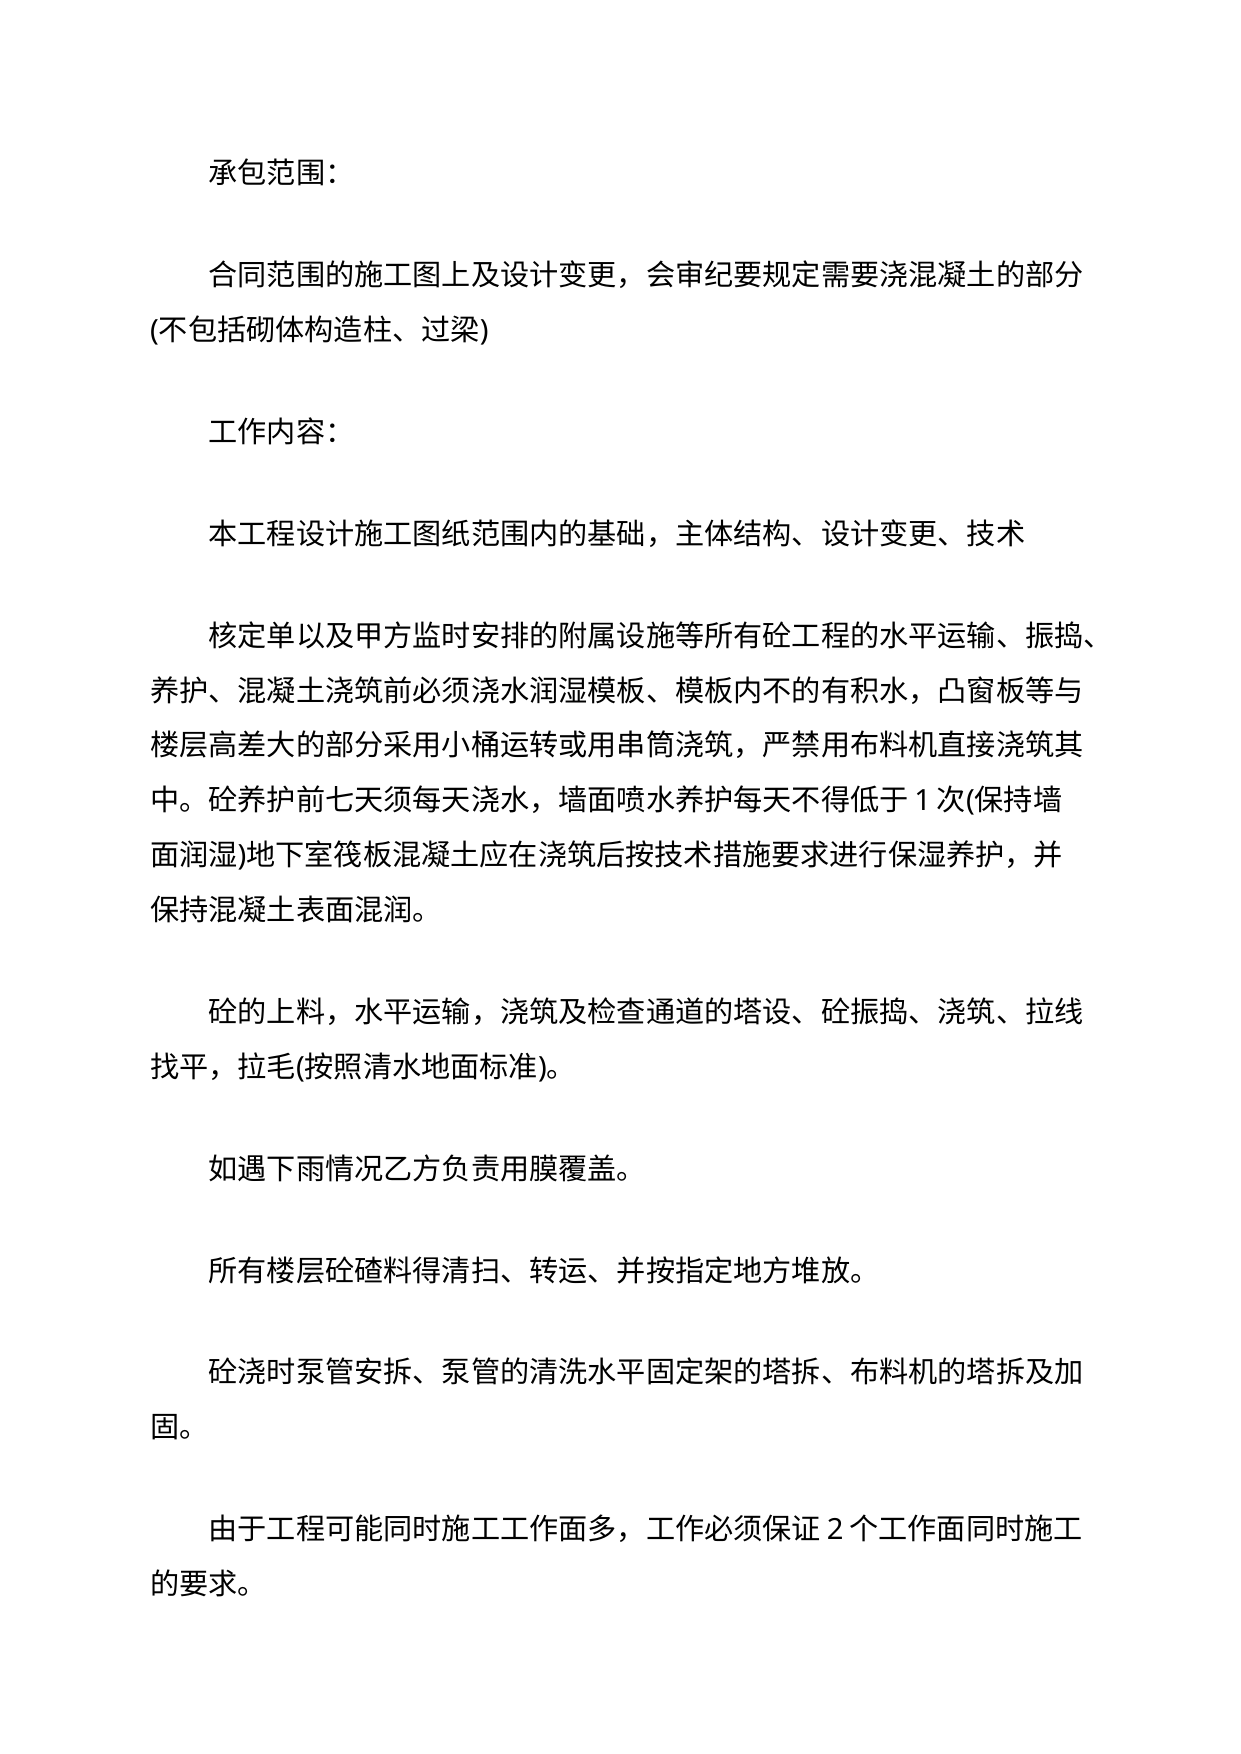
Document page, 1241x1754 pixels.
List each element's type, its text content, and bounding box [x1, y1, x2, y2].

text 砼的上料，水平运输，浇筑及检查通道的塔设、砼振捣、浇筑、拉线找平，拉毛(按照清水地面标准)。 [150, 989, 1090, 1086]
text 本工程设计施工图纸范围内的基础，主体结构、设计变更、技术 [150, 510, 1090, 553]
text 由于工程可能同时施工工作面多，工作必须保证2个工作面同时施工的要求。 [150, 1506, 1090, 1603]
text 所有楼层砼碴料得清扫、转运、并按指定地方堆放。 [150, 1247, 1090, 1289]
text 砼浇时泵管安拆、泵管的清洗水平固定架的塔拆、布料机的塔拆及加固。 [150, 1349, 1090, 1446]
text 合同范围的施工图上及设计变更，会审纪要规定需要浇混凝土的部分(不包括砌体构造柱、过梁) [150, 252, 1090, 349]
text 承包范围： [150, 150, 1090, 192]
text 核定单以及甲方监时安排的附属设施等所有砼工程的水平运输、振捣、养护、混凝土浇筑前必须浇水润湿模板、模板内不的有积水，凸窗板等与楼层高差大的部分采用小桶运转或用串筒浇筑，严禁用布料机直接浇筑其中。砼养护前七天须每天浇水，墙面喷水养护每天不得低于1次(保持墙面润湿)地下室筏板混凝土应在浇筑后按技术措施要求进行保湿养护，并保持混凝土表面混润。 [150, 612, 1090, 929]
text 工作内容： [150, 409, 1090, 451]
text 如遇下雨情况乙方负责用膜覆盖。 [150, 1146, 1090, 1188]
